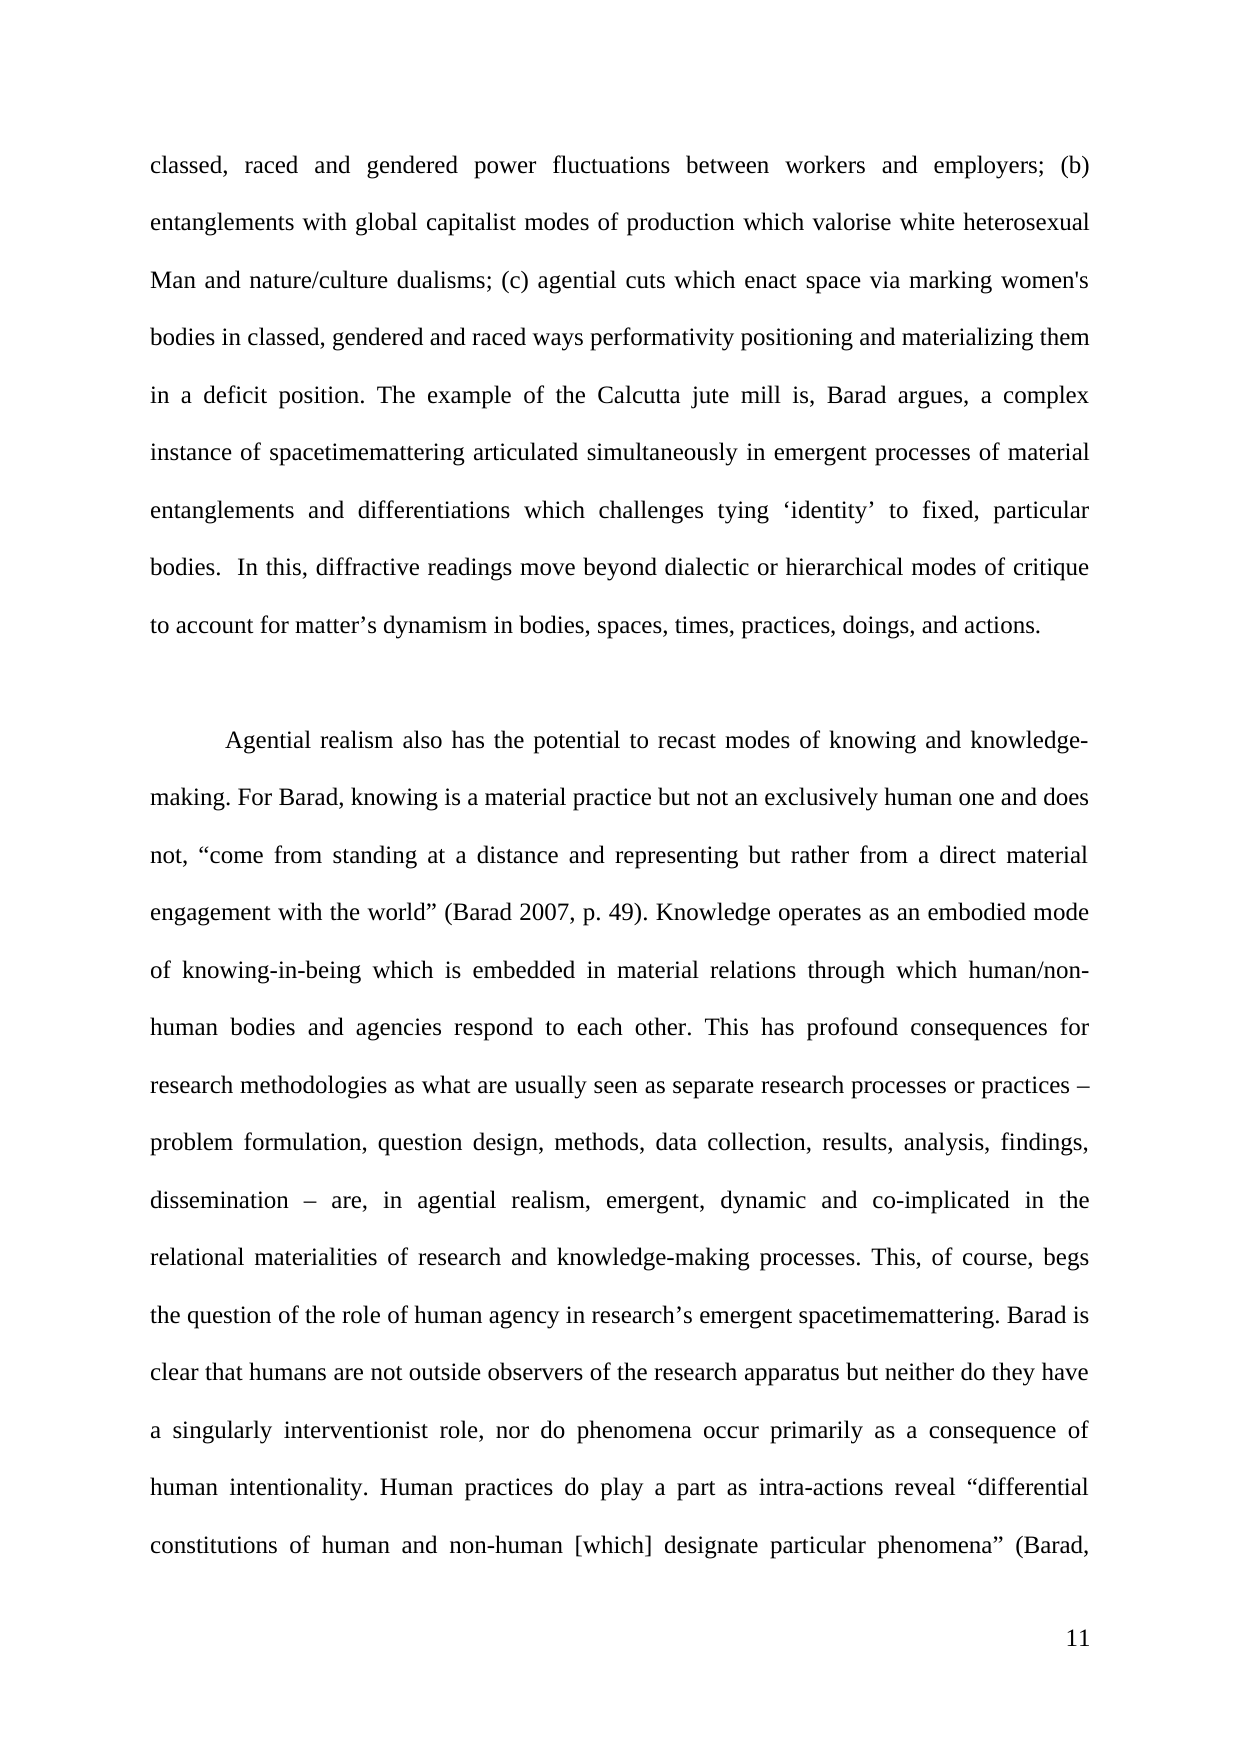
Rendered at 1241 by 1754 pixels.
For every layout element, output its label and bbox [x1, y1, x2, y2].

text [150, 725, 1090, 1559]
text [150, 150, 1090, 639]
